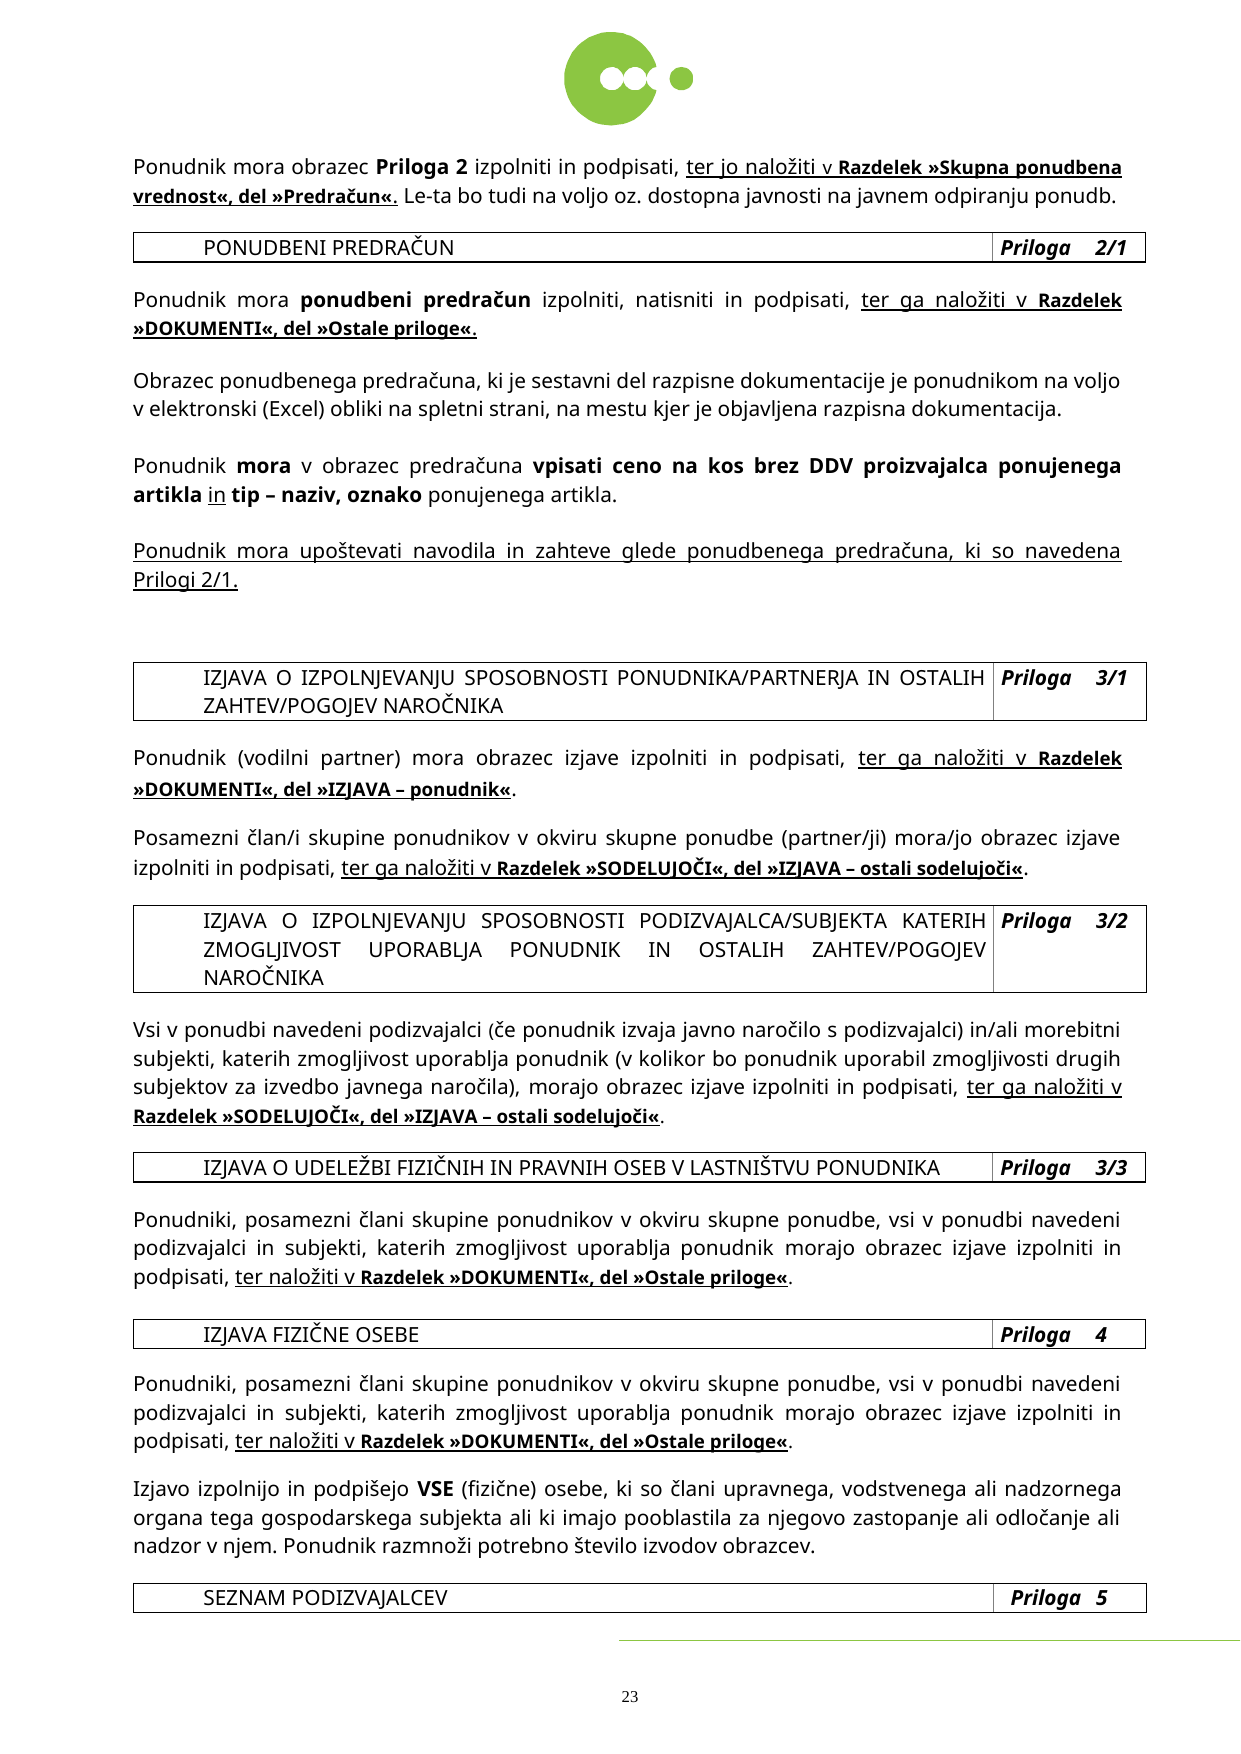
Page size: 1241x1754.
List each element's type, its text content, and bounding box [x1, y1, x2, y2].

table_header IZJAVA O UDELEŽBI FIZIČNIH IN PRAVNIH OSEB V LASTNIŠTVU PONUDNIKA [196, 1153, 992, 1181]
table_header 3/1 [1089, 663, 1146, 719]
text Izjavo izpolnijo in podpišejo VSE (fizične) osebe, ki so člani upravnega, vodstvenega ali nadzornega organa tega gospodarskega subjekta ali ki imajo pooblastila za njegovo zastopanje ali odločanje ali nadzor v njem. Ponudnik razmnoži potrebno število izvodov obrazcev. [133, 1474, 1122, 1560]
table_header [134, 1320, 196, 1348]
text Ponudnik mora v obrazec predračuna vpisati ceno na kos brez DDV proizvajalca ponujenega artikla in tip – naziv, oznako ponujenega artikla. [133, 451, 1122, 508]
table_header 3/2 [1089, 906, 1146, 992]
text Ponudnik mora obrazec Priloga 2 izpolniti in podpisati, ter jo naložiti v Razdelek »Skupna ponudbena vrednost«, del »Predračun«. Le-ta bo tudi na voljo oz. dostopna javnosti na javnem odpiranju ponudb. [133, 152, 1122, 209]
text Ponudnik (vodilni partner) mora obrazec izjave izpolniti in podpisati, ter ga naložiti v Razdelek »DOKUMENTI«, del »IZJAVA – ponudnik«. [133, 743, 1122, 803]
table_header IZJAVA O IZPOLNJEVANJU SPOSOBNOSTI PONUDNIKA/PARTNERJA IN OSTALIH ZAHTEV/POGOJEV NAROČNIKA [196, 663, 993, 719]
table_header IZJAVA FIZIČNE OSEBE [196, 1320, 992, 1348]
table_header Priloga [993, 1153, 1088, 1181]
text Vsi v ponudbi navedeni podizvajalci (če ponudnik izvaja javno naročilo s podizvajalci) in/ali morebitni subjekti, katerih zmogljivost uporablja ponudnik (v kolikor bo ponudnik uporabil zmogljivosti drugih subjektov za izvedbo javnega naročila), morajo obrazec izjave izpolniti in podpisati, ter ga naložiti v Razdelek »SODELUJOČI«, del »IZJAVA – ostali sodelujoči«. [133, 1015, 1122, 1129]
table_header [134, 1153, 196, 1181]
table_header [134, 1584, 196, 1612]
table_header 5 [1089, 1584, 1146, 1612]
table_header IZJAVA O IZPOLNJEVANJU SPOSOBNOSTI PODIZVAJALCA/SUBJEKTA KATERIH ZMOGLJIVOST UPORABLJA PONUDNIK IN OSTALIH ZAHTEV/POGOJEV NAROČNIKA [196, 906, 993, 992]
text Ponudnik mora upoštevati navodila in zahteve glede ponudbenega predračuna, ki so navedena Prilogi 2/1. [133, 562, 1122, 593]
text Ponudniki, posamezni člani skupine ponudnikov v okviru skupne ponudbe, vsi v ponudbi navedeni podizvajalci in subjekti, katerih zmogljivost uporablja ponudnik morajo obrazec izjave izpolniti in podpisati, ter naložiti v Razdelek »DOKUMENTI«, del »Ostale priloge«. [133, 1205, 1122, 1290]
table_header PONUDBENI PREDRAČUN [196, 233, 992, 261]
text Obrazec ponudbenega predračuna, ki je sestavni del razpisne dokumentacije je ponudnikom na voljo v elektronski (Excel) obliki na spletni strani, na mestu kjer je objavljena razpisna dokumentacija. [133, 366, 1122, 423]
table_header [134, 906, 196, 992]
table_header 2/1 [1088, 233, 1145, 261]
text Ponudnik mora upoštevati navodila in zahteve glede ponudbenega predračuna, ki so navedena Prilogi 2/1. [133, 537, 1122, 561]
text Posamezni član/i skupine ponudnikov v okviru skupne ponudbe (partner/ji) mora/jo obrazec izjave izpolniti in podpisati, ter ga naložiti v Razdelek »SODELUJOČI«, del »IZJAVA – ostali sodelujoči«. [133, 823, 1122, 883]
table_header 3/3 [1088, 1153, 1145, 1181]
text Ponudnik mora ponudbeni predračun izpolniti, natisniti in podpisati, ter ga naložiti v Razdelek »DOKUMENTI«, del »Ostale priloge«. [133, 285, 1122, 342]
table_header Priloga [994, 663, 1088, 719]
table_header [134, 663, 196, 719]
table_header [134, 233, 196, 261]
table_header 4 [1088, 1320, 1145, 1348]
table_header Priloga [994, 1584, 1088, 1612]
table_header SEZNAM PODIZVAJALCEV [196, 1584, 993, 1612]
table_header Priloga [993, 233, 1088, 261]
text Ponudniki, posamezni člani skupine ponudnikov v okviru skupne ponudbe, vsi v ponudbi navedeni podizvajalci in subjekti, katerih zmogljivost uporablja ponudnik morajo obrazec izjave izpolniti in podpisati, ter naložiti v Razdelek »DOKUMENTI«, del »Ostale priloge«. [133, 1369, 1122, 1454]
table_header Priloga [993, 1320, 1088, 1348]
table_header Priloga [994, 906, 1088, 992]
